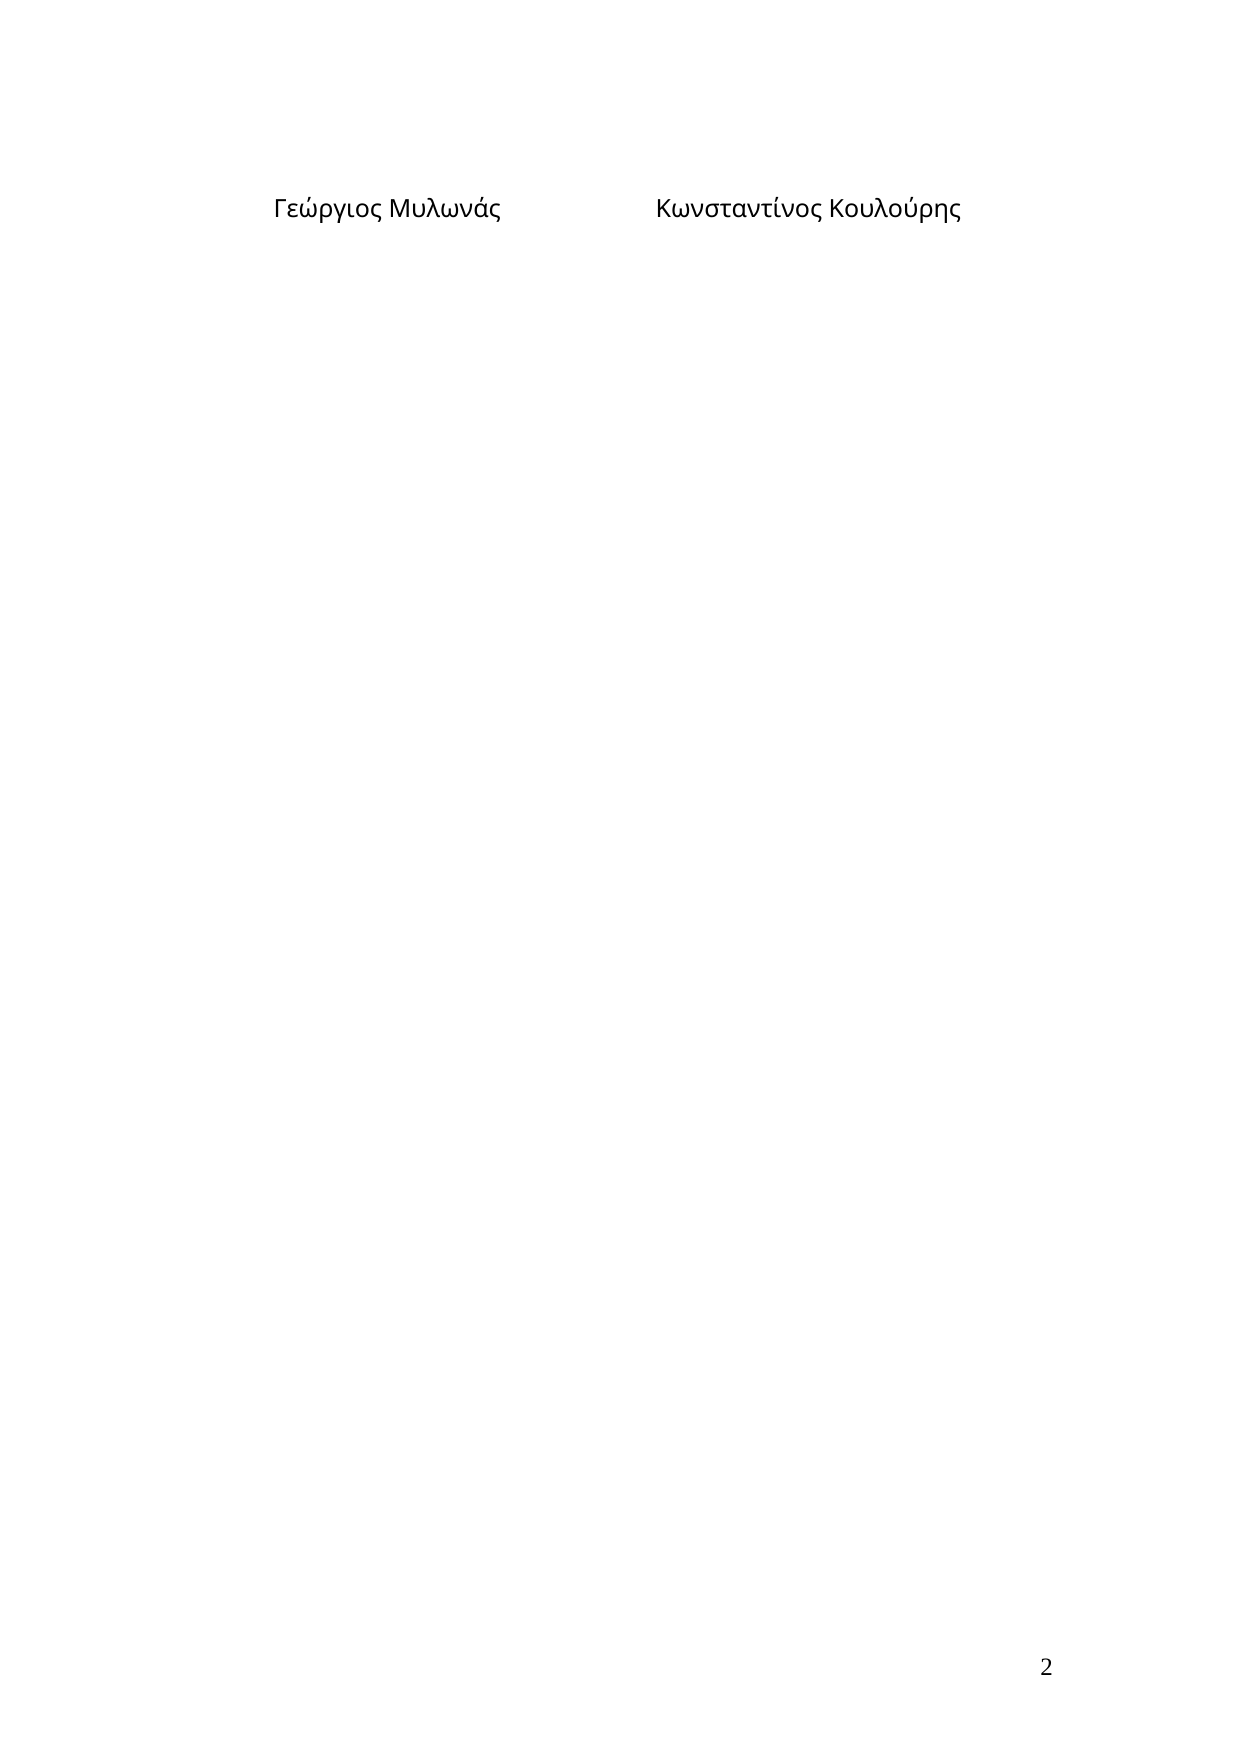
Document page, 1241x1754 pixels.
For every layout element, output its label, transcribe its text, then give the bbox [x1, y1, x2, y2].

table_cell Γεώργιος Μυλωνάς [176, 89, 597, 225]
table_cell Κωνσταντίνος Κουλούρης [598, 89, 1019, 225]
